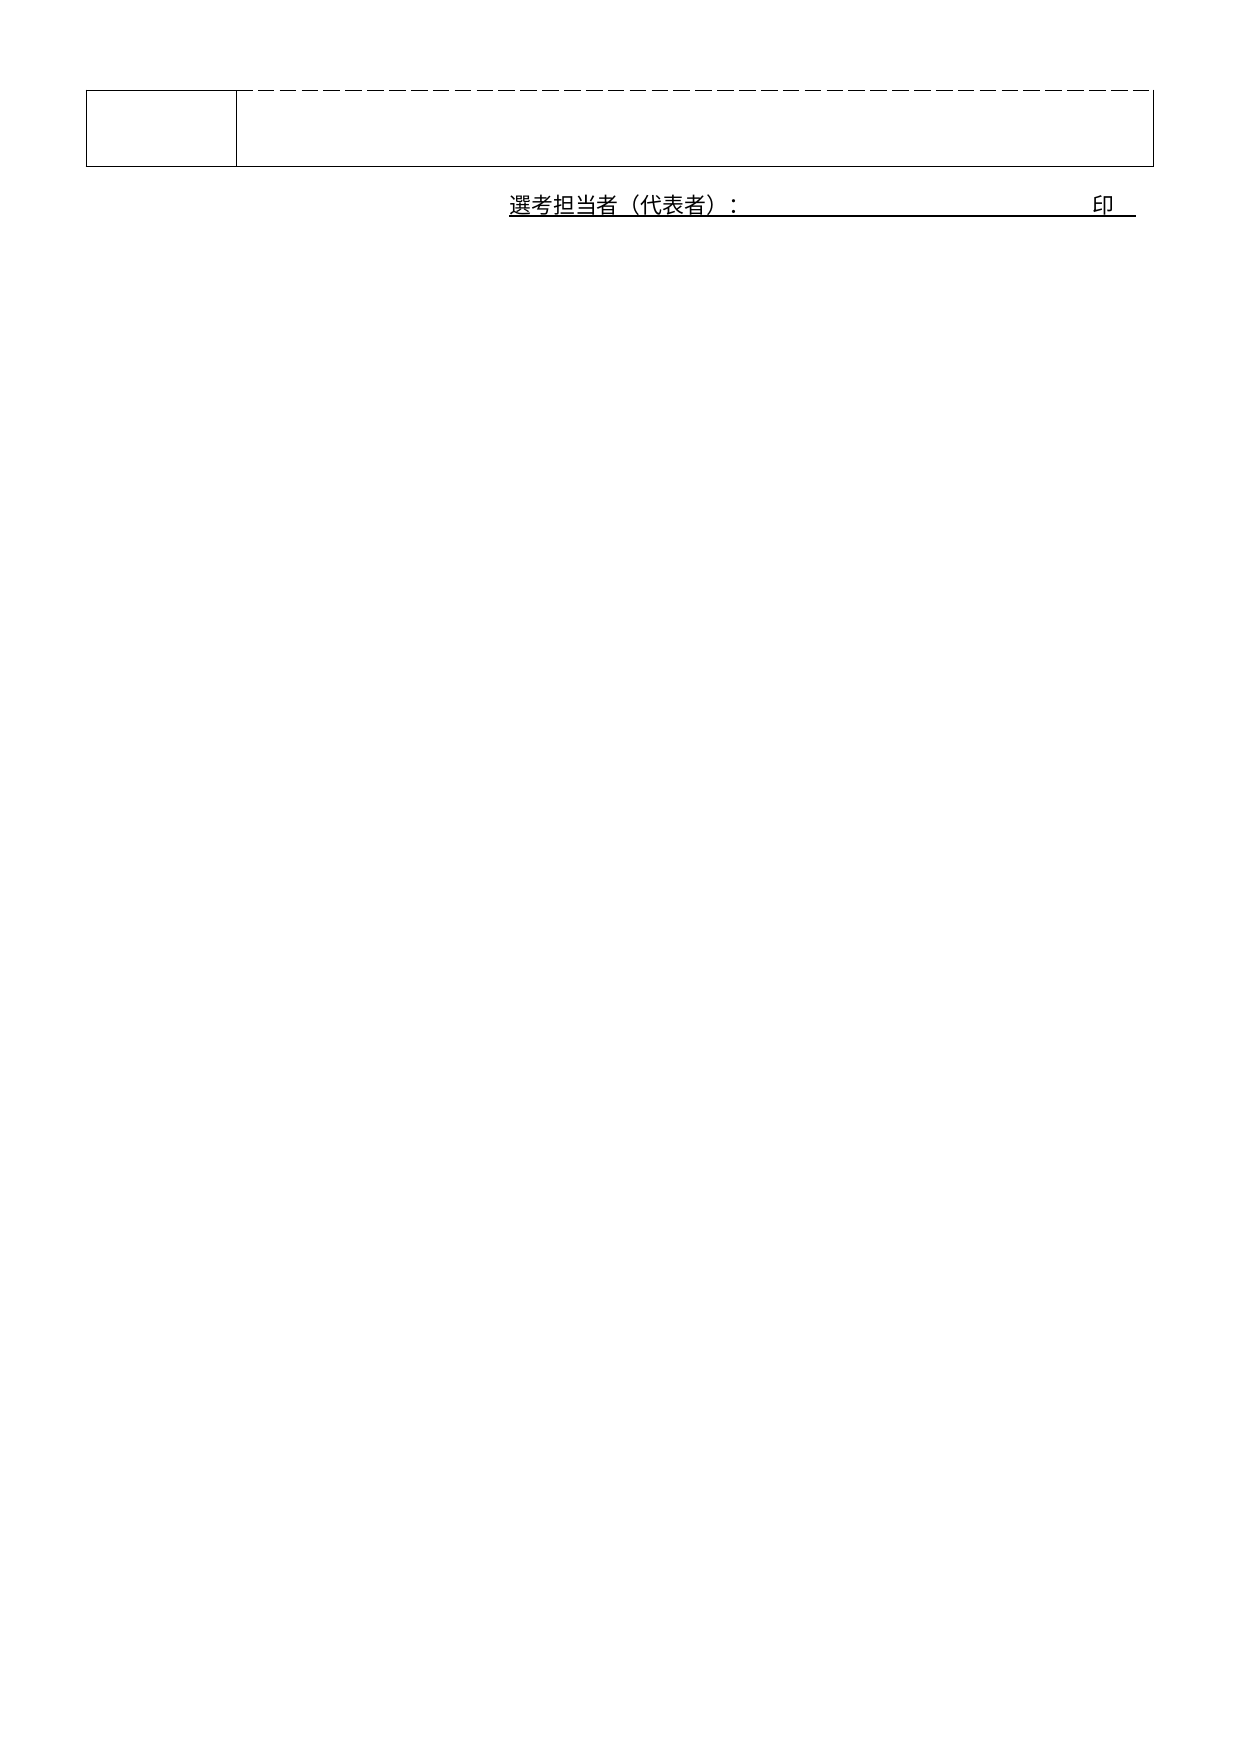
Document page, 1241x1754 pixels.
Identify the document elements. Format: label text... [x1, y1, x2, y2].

text 選考担当者（代表者）： 印 [89, 185, 1152, 223]
table_cell [237, 90, 1153, 166]
